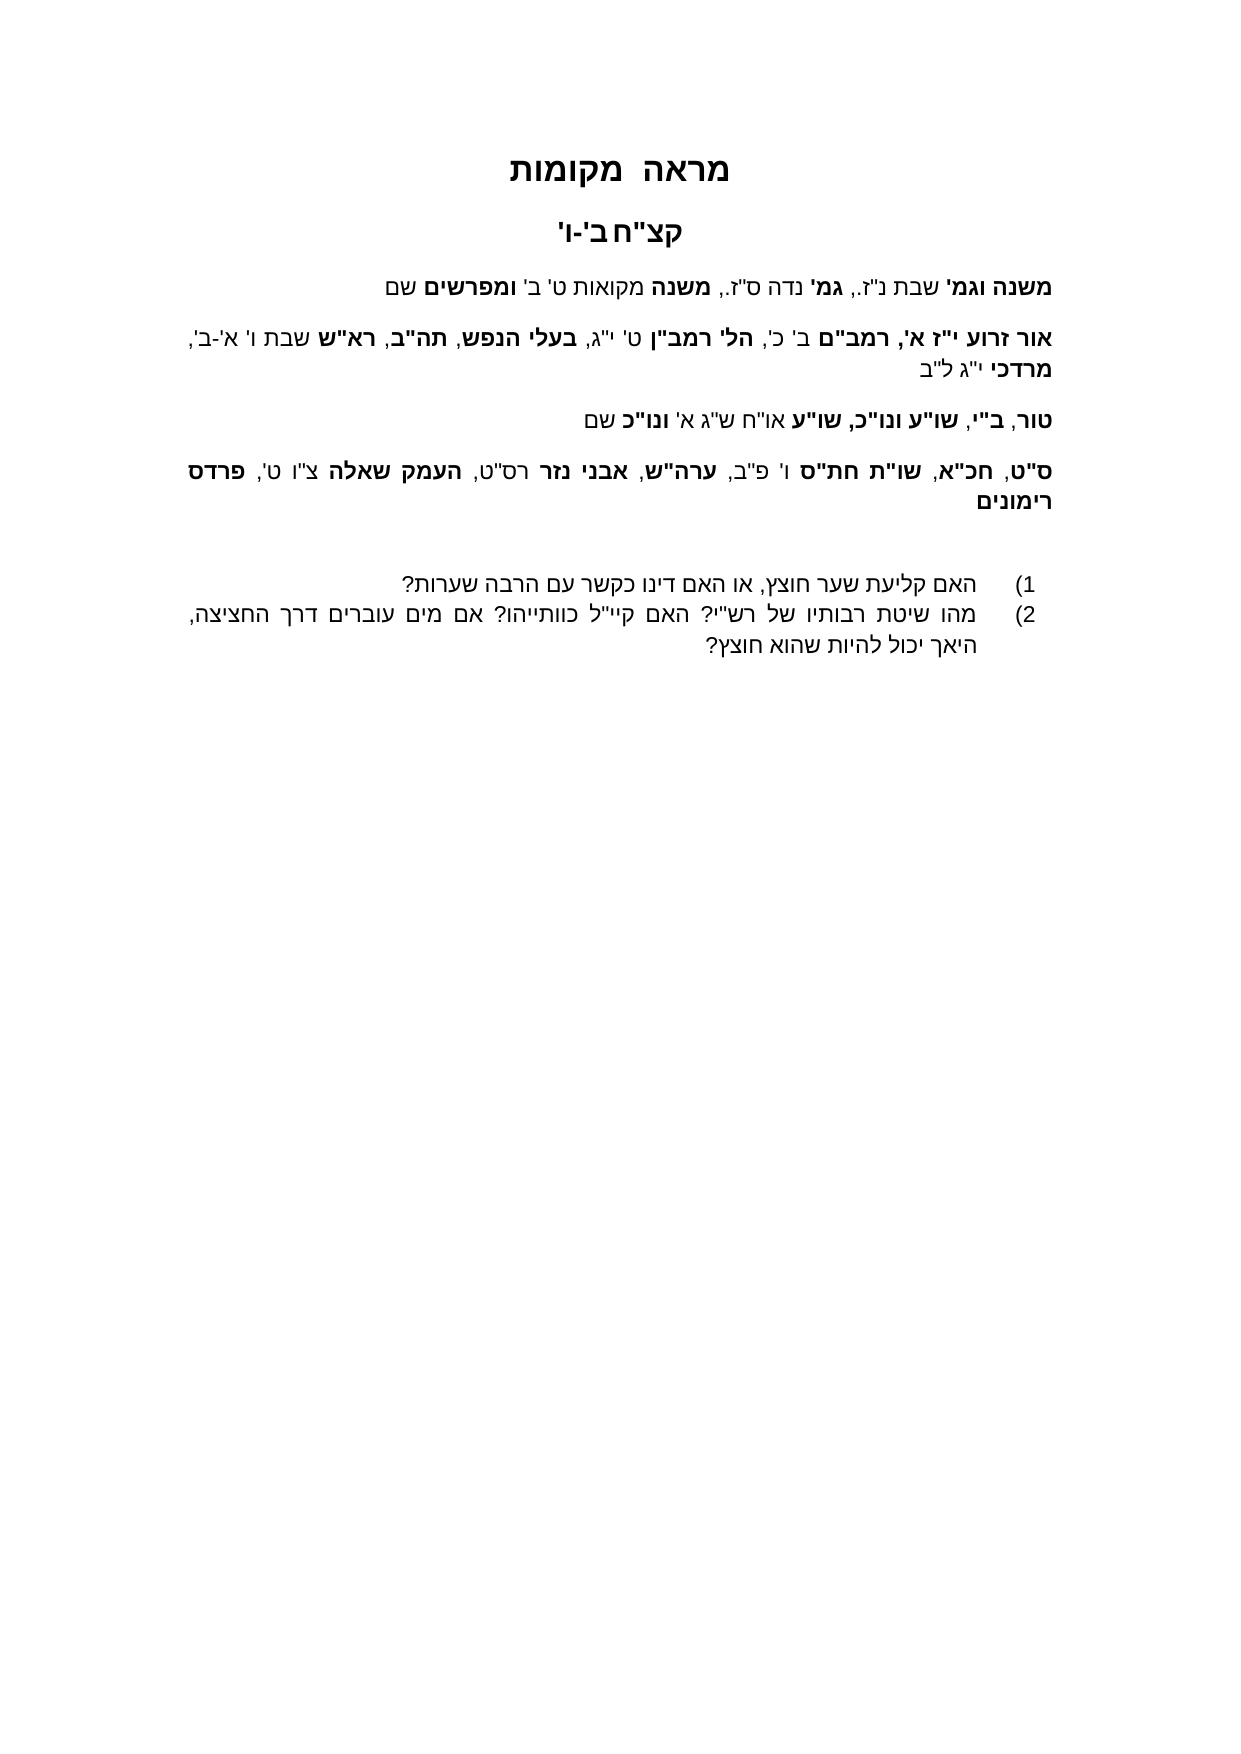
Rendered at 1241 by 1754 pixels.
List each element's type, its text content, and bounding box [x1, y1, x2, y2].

list מהו שיטת רבותיו של רש"י? האם קיי"ל כוותייהו? אם מים עוברים דרך החציצה, היאך יכול להיות שהוא חוצץ? [187, 601, 1015, 658]
text טור, ב"י, שו"ע ונו"כ, שו"ע או"ח ש"ג א' ונו"כ שם [187, 407, 1053, 433]
text ס"ט, חכ"א, שו"ת חת"ס ו' פ"ב, ערה"ש, אבני נזר רס"ט, העמק שאלה צ"ו ט', פרדס רימונים [187, 458, 1053, 514]
list האם קליעת שער חוצץ, או האם דינו כקשר עם הרבה שערות? [187, 571, 1015, 597]
text קצ"ח ב'-ו' [187, 215, 1053, 248]
text אור זרוע י"ז א', רמב"ם ב' כ', הל' רמב"ן ט' י"ג, בעלי הנפש, תה"ב, רא"ש שבת ו' א'-ב', מרדכי י"ג ל"ב [187, 325, 1053, 382]
text משנה וגמ' שבת נ"ז., גמ' נדה ס"ז., משנה מקואות ט' ב' ומפרשים שם [187, 274, 1053, 301]
text מראה מקומות [187, 150, 1053, 188]
